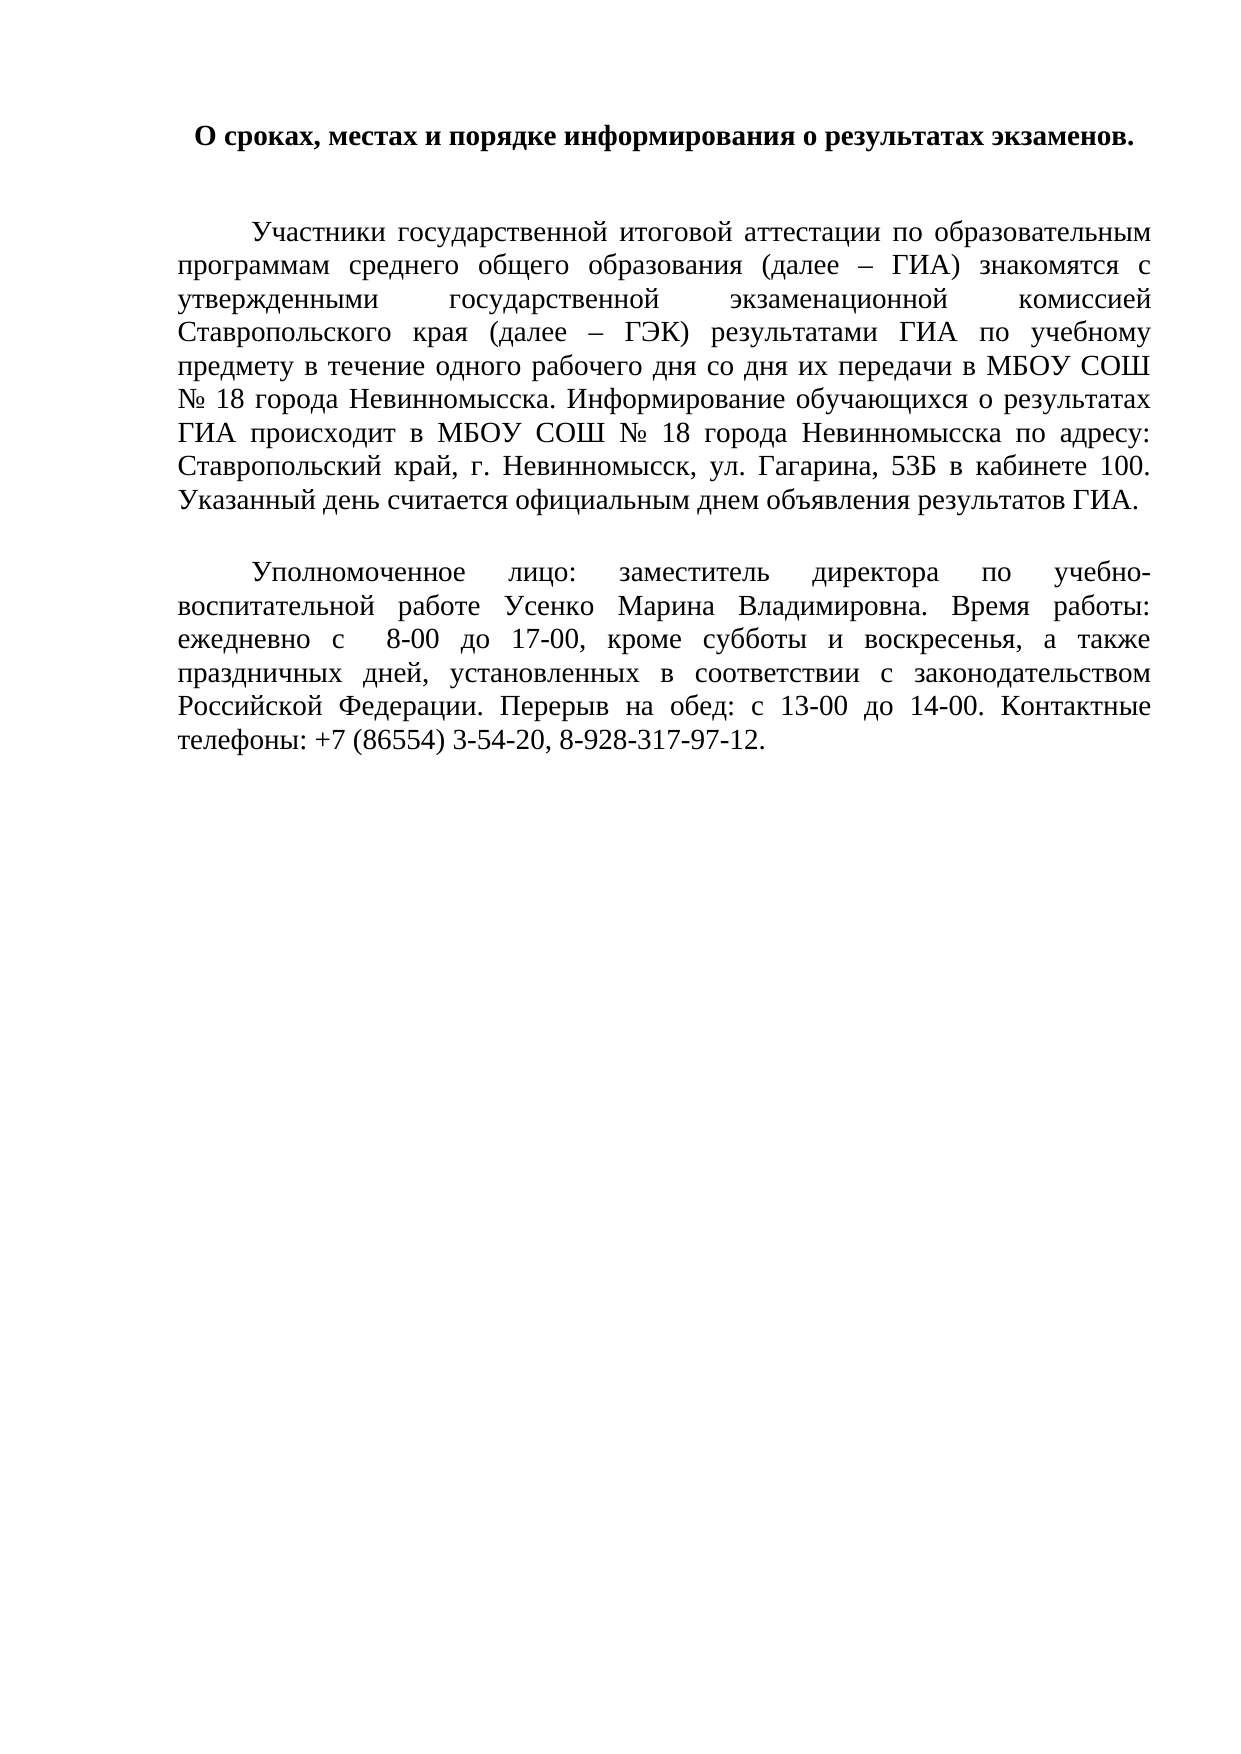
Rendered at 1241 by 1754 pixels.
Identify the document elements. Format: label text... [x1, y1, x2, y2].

text Уполномоченное лицо: заместитель директора по учебно-воспитательной работе Усенко Марина Владимировна. Время работы: ежедневно с 8-00 до 17-00, кроме субботы и воскресенья, а также праздничных дней, установленных в соответствии с законодательством Российской Федерации. Перерыв на обед: с 13-00 до 14-00. Контактные телефоны: +7 (86554) 3-54-20, 8-928-317-97-12. [177, 555, 1152, 756]
text О сроках, местах и порядке информирования о результатах экзаменов. [177, 118, 1152, 152]
text Участники государственной итоговой аттестации по образовательным программам среднего общего образования (далее – ГИА) знакомятся с утвержденными государственной экзаменационной комиссией Ставропольского края (далее – ГЭК) результатами ГИА по учебному предмету в течение одного рабочего дня со дня их передачи в МБОУ СОШ № 18 города Невинномысска. Информирование обучающихся о результатах ГИА происходит в МБОУ СОШ № 18 города Невинномысска по адресу: Ставропольский край, г. Невинномысск, ул. Гагарина, 53Б в кабинете 100. Указанный день считается официальным днем объявления результатов ГИА. [177, 214, 1152, 516]
